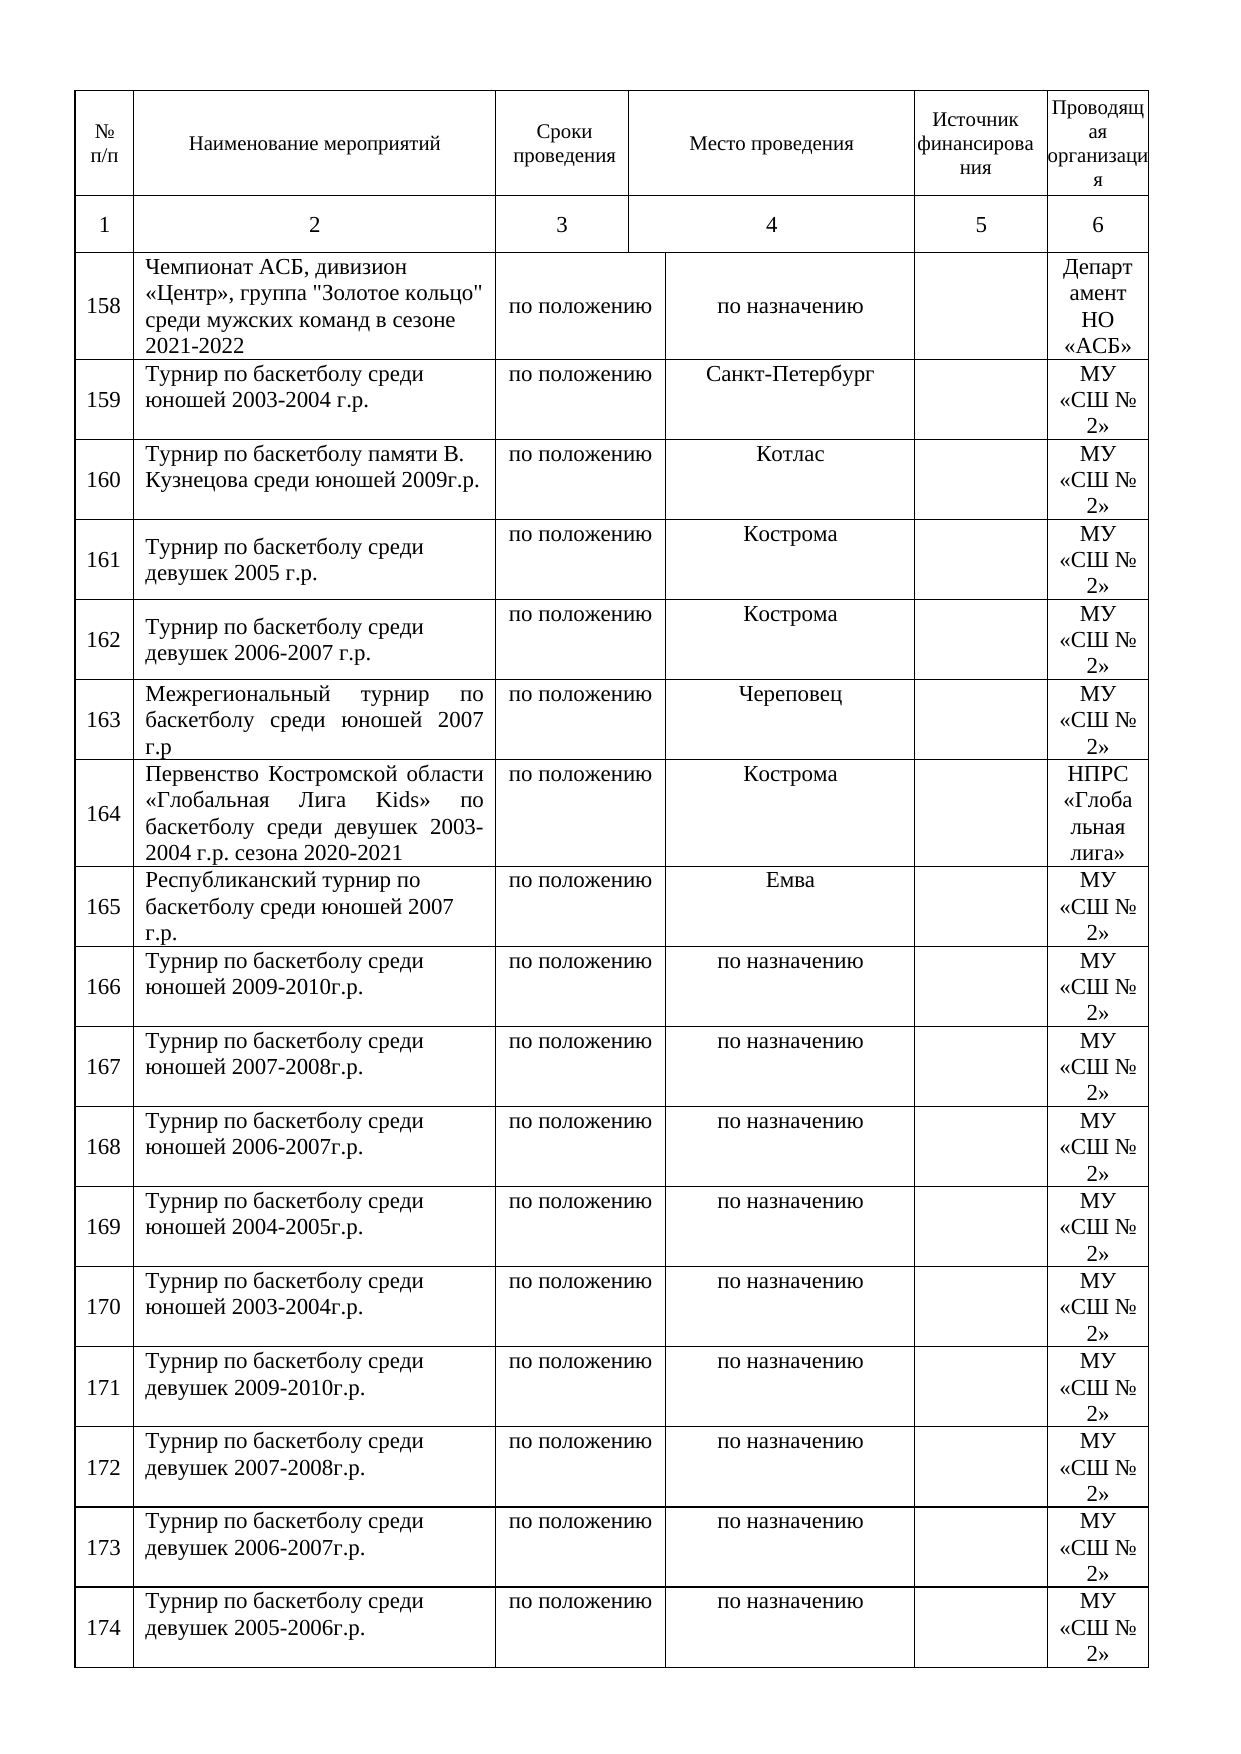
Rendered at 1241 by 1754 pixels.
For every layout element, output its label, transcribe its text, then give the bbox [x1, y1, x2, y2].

table_cell [915, 947, 1047, 1026]
table_cell по положению [496, 600, 665, 679]
table_cell Межрегиональный турнир по баскетболу среди юношей 2007 г.р [134, 680, 495, 759]
table_cell по назначению [666, 1267, 914, 1346]
table_cell по положению [496, 1508, 665, 1586]
table_cell [915, 1187, 1047, 1266]
table_cell [915, 1267, 1047, 1346]
table_cell Турнир по баскетболу среди юношей 2009-2010г.р. [134, 947, 495, 1026]
table_header Проводящая организация [1048, 91, 1148, 195]
table_cell по назначению [666, 1427, 914, 1506]
table_cell МУ «СШ № 2» [1048, 680, 1148, 759]
table_cell Турнир по баскетболу среди юношей 2004-2005г.р. [134, 1187, 495, 1266]
table_cell Турнир по баскетболу среди юношей 2003-2004 г.р. [134, 360, 495, 439]
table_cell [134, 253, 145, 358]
table_cell 170 [76, 1267, 133, 1346]
table_cell [915, 760, 1047, 866]
table_cell 5 [915, 196, 1047, 252]
table_cell НПРС «Глобальная лига» [1048, 760, 1148, 866]
table_cell 163 [76, 680, 133, 759]
table_header Источник финансирования [915, 91, 1047, 195]
table_cell по назначению [666, 947, 914, 1026]
table_cell МУ «СШ № 2» [1048, 1187, 1148, 1266]
table_cell 164 [76, 760, 133, 866]
table_cell 171 [76, 1347, 133, 1426]
table_cell Турнир по баскетболу среди девушек 2005-2006г.р. [134, 1588, 495, 1667]
table_cell 162 [76, 600, 133, 679]
table_cell по положению [496, 440, 665, 519]
table_cell МУ «СШ № 2» [1048, 867, 1148, 946]
table_cell по положению [496, 1588, 665, 1667]
table_header Наименование мероприятий [134, 91, 495, 195]
table_cell по положению [496, 760, 665, 866]
table_cell 166 [76, 947, 133, 1026]
table_cell по положению [496, 1267, 665, 1346]
table_cell [915, 1027, 1047, 1106]
table_cell [915, 520, 1047, 599]
table_cell 168 [76, 1107, 133, 1186]
table_cell 4 [629, 196, 914, 252]
table_cell Турнир по баскетболу среди девушек 2006-2007 г.р. [134, 600, 495, 679]
table_cell по назначению [666, 1107, 914, 1186]
table_cell по положению [496, 360, 665, 439]
table_cell по назначению [666, 1588, 914, 1667]
table_cell 172 [76, 1427, 133, 1506]
table_cell по назначению [666, 1187, 914, 1266]
table_cell Турнир по баскетболу среди юношей 2007-2008г.р. [134, 1027, 495, 1106]
table_cell по назначению [666, 1508, 914, 1586]
table_cell МУ «СШ № 2» [1048, 1427, 1148, 1506]
table_cell [915, 680, 1047, 759]
table_cell МУ «СШ № 2» [1048, 947, 1148, 1026]
table_cell МУ «СШ № 2» [1048, 440, 1148, 519]
table_cell МУ «СШ № 2» [1048, 1508, 1148, 1586]
table_cell МУ «СШ № 2» [1048, 1027, 1148, 1106]
table_cell 159 [76, 360, 133, 439]
table_cell [915, 1508, 1047, 1586]
table_cell по назначению [666, 1027, 914, 1106]
table_header Сроки проведения [496, 91, 628, 195]
table_cell 169 [76, 1187, 133, 1266]
table_cell МУ «СШ № 2» [1048, 600, 1148, 679]
table_cell МУ «СШ № 2» [1048, 1588, 1148, 1667]
table_cell по положению [496, 520, 665, 599]
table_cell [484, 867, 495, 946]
table_cell Кострома [666, 520, 914, 599]
table_cell Турнир по баскетболу среди девушек 2007-2008г.р. [134, 1427, 495, 1506]
table_cell Турнир по баскетболу среди юношей 2003-2004г.р. [134, 1267, 495, 1346]
table_cell по положению [496, 947, 665, 1026]
table_cell Первенство Костромской области «Глобальная Лига Kids» по баскетболу среди девушек 2003-2004 г.р. сезона 2020-2021 [134, 760, 495, 866]
table_cell [915, 360, 1047, 439]
table_cell 6 [1048, 196, 1148, 252]
table_cell 158 [76, 253, 133, 358]
table_cell Емва [666, 867, 914, 946]
table_cell Турнир по баскетболу среди девушек 2009-2010г.р. [134, 1347, 495, 1426]
table_header Место проведения [629, 91, 914, 195]
table_cell по положению [496, 1347, 665, 1426]
table_cell 1 [76, 196, 133, 252]
table_cell [915, 1427, 1047, 1506]
table_cell МУ «СШ № 2» [1048, 360, 1148, 439]
table_cell Департамент НО «АСБ» [1048, 253, 1148, 358]
table_cell 174 [76, 1588, 133, 1667]
table_cell по назначению [666, 1347, 914, 1426]
table_cell 165 [76, 867, 133, 946]
table_cell по положению [496, 1427, 665, 1506]
table_cell Турнир по баскетболу среди юношей 2006-2007г.р. [134, 1107, 495, 1186]
table_cell по положению [496, 867, 665, 946]
table_cell Череповец [666, 680, 914, 759]
table_cell 3 [496, 196, 628, 252]
table_cell МУ «СШ № 2» [1048, 1347, 1148, 1426]
table_cell [915, 440, 1047, 519]
table_cell по положению [496, 253, 665, 358]
table_cell [915, 1347, 1047, 1426]
table_cell [915, 253, 1047, 358]
table_cell по положению [496, 1187, 665, 1266]
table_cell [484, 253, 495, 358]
table_cell 2 [134, 196, 495, 252]
table_cell МУ «СШ № 2» [1048, 1267, 1148, 1346]
table_cell МУ «СШ № 2» [1048, 1107, 1148, 1186]
table_cell Турнир по баскетболу среди девушек 2006-2007г.р. [134, 1508, 495, 1586]
table_cell [915, 1107, 1047, 1186]
table_cell Санкт-Петербург [666, 360, 914, 439]
table_cell Кострома [666, 760, 914, 866]
table_cell по назначению [666, 253, 914, 358]
table_cell 173 [76, 1508, 133, 1586]
table_cell 160 [76, 440, 133, 519]
table_cell [915, 1588, 1047, 1667]
table_header № п/п [76, 91, 133, 195]
table_cell по положению [496, 1027, 665, 1106]
table_cell по положению [496, 1107, 665, 1186]
table_cell по положению [496, 680, 665, 759]
table_cell Турнир по баскетболу среди девушек 2005 г.р. [134, 520, 495, 599]
table_cell Турнир по баскетболу памяти В. Кузнецова среди юношей 2009г.р. [134, 440, 495, 519]
table_cell Котлас [666, 440, 914, 519]
table_cell Кострома [666, 600, 914, 679]
table_cell 161 [76, 520, 133, 599]
table_cell [915, 600, 1047, 679]
table_cell МУ «СШ № 2» [1048, 520, 1148, 599]
table_cell [915, 867, 1047, 946]
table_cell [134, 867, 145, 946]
table_cell 167 [76, 1027, 133, 1106]
